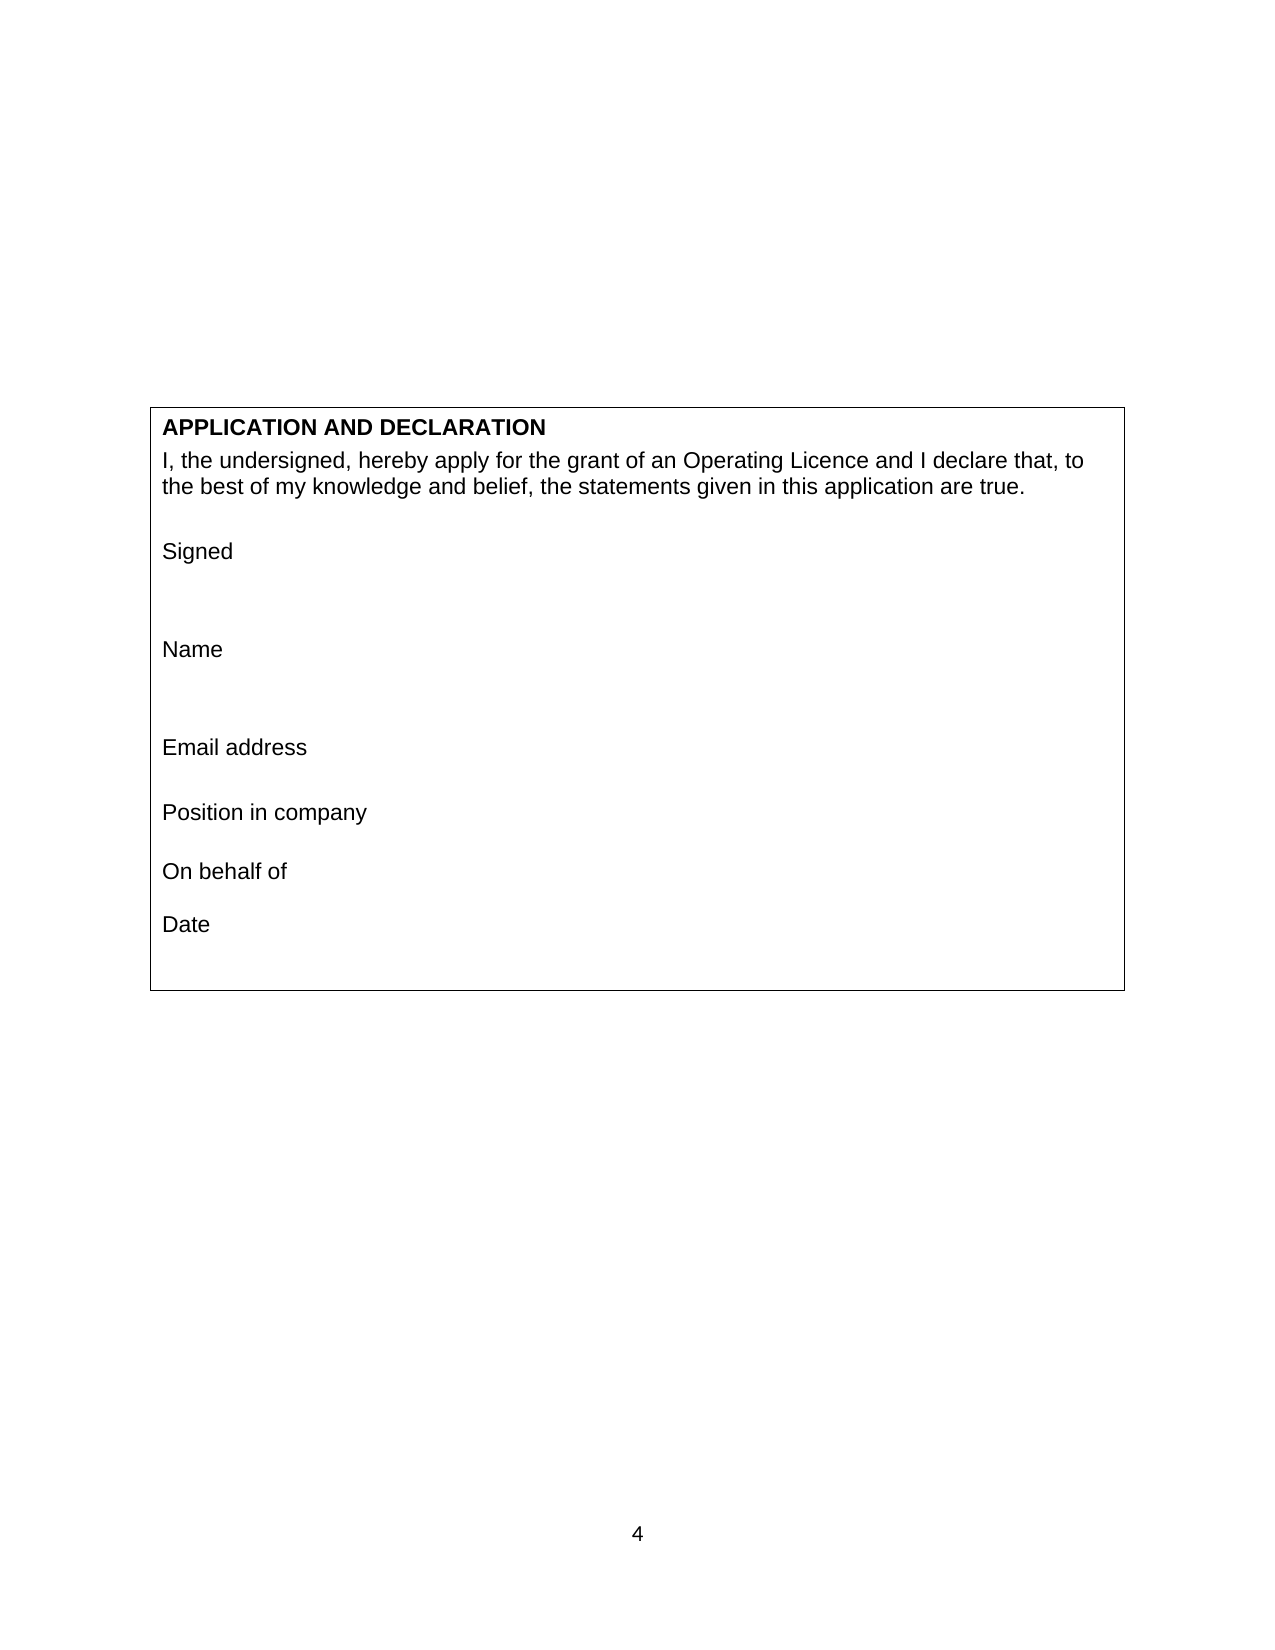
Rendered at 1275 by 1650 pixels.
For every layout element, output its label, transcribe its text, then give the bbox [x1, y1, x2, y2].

table_header APPLICATION AND DECLARATION I, the undersigned, hereby apply for the grant of an Operating Licence and I declare that, to the best of my knowledge and belief, the statements given in this application are true. Signed Name Email address Position in company On behalf of Date [151, 408, 1124, 990]
